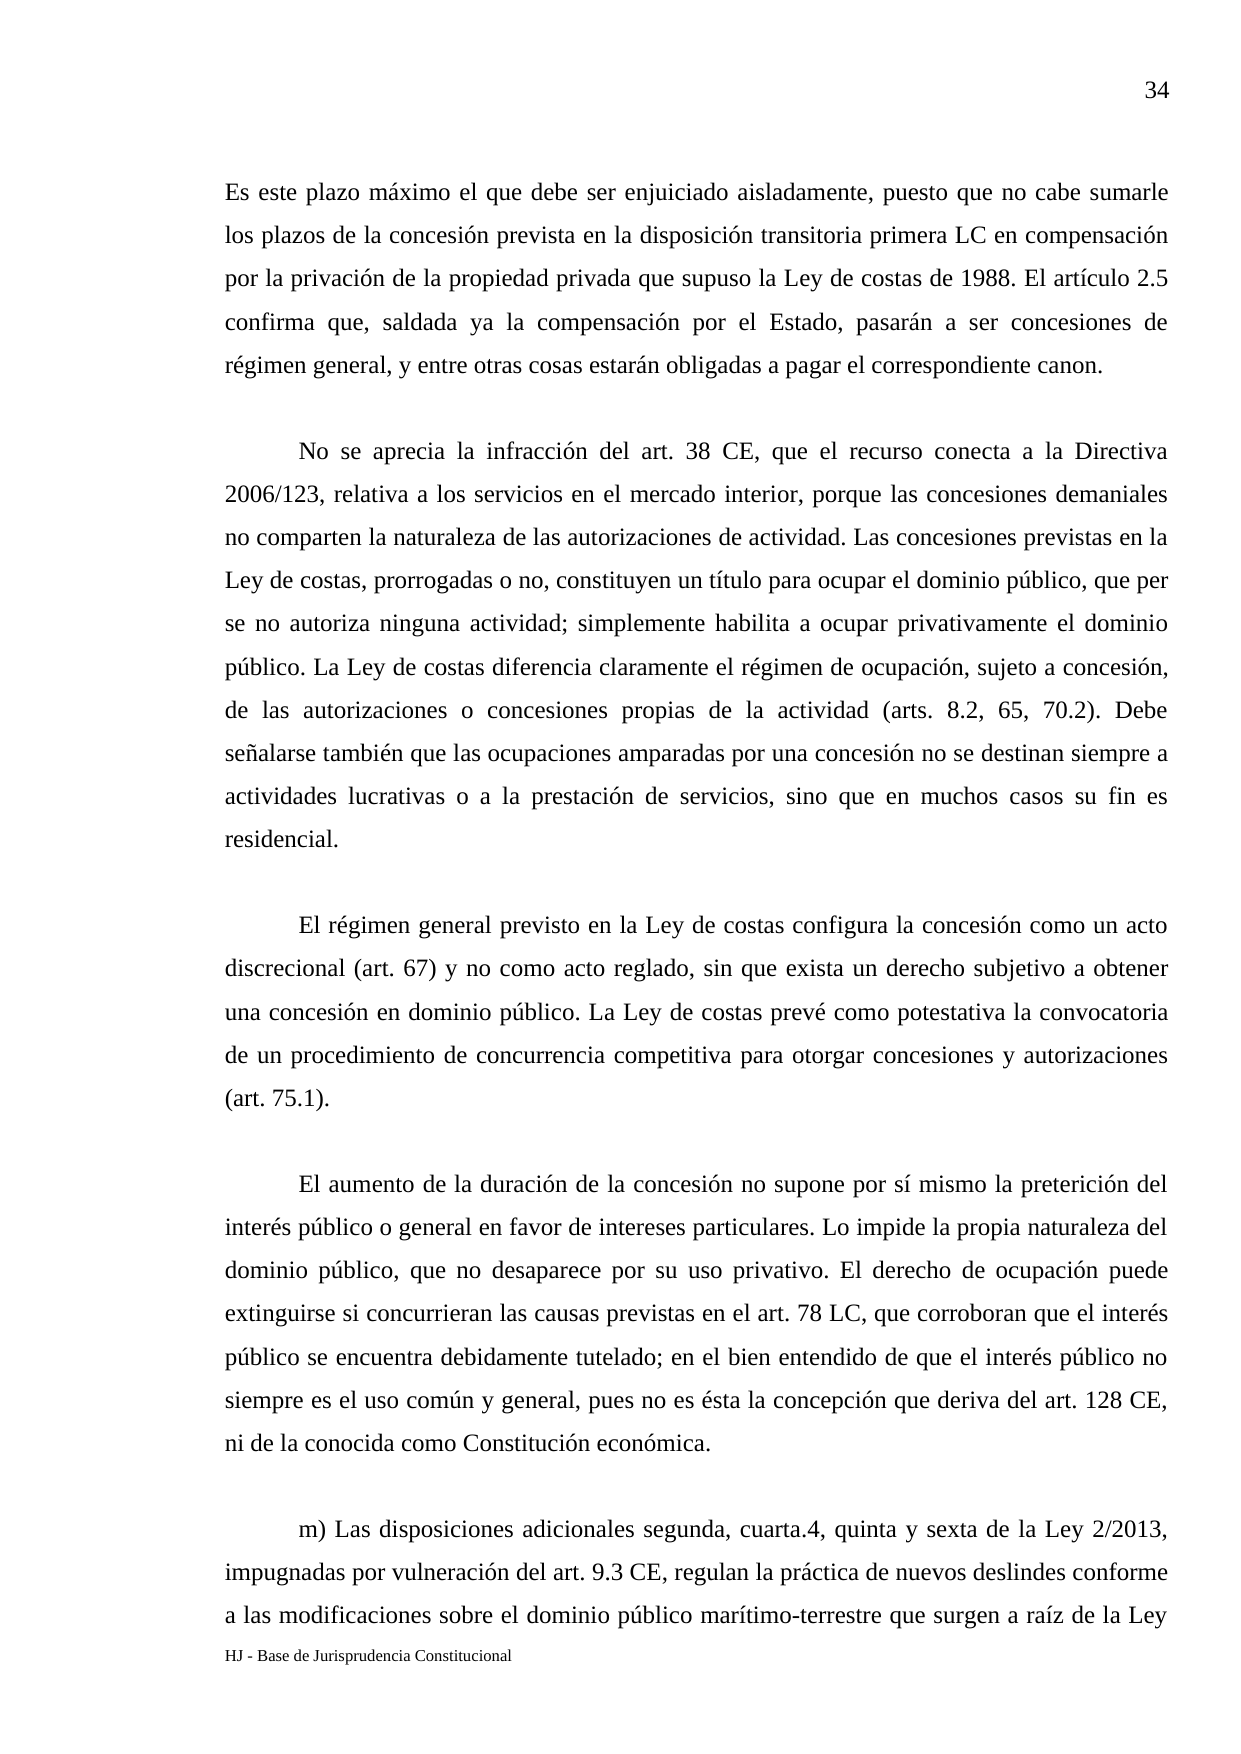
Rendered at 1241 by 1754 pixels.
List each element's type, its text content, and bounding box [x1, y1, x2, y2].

text No se aprecia la infracción del art. 38 CE, que el recurso conecta a la Directiva 2006/123, relativa a los servicios en el mercado interior, porque las concesiones demaniales no comparten la naturaleza de las autorizaciones de actividad. Las concesiones previstas en la Ley de costas, prorrogadas o no, constituyen un título para ocupar el dominio público, que per se no autoriza ninguna actividad; simplemente habilita a ocupar privativamente el dominio público. La Ley de costas diferencia claramente el régimen de ocupación, sujeto a concesión, de las autorizaciones o concesiones propias de la actividad (arts. 8.2, 65, 70.2). Debe señalarse también que las ocupaciones amparadas por una concesión no se destinan siempre a actividades lucrativas o a la prestación de servicios, sino que en muchos casos su fin es residencial. [224, 436, 1169, 853]
text El aumento de la duración de la concesión no supone por sí mismo la preterición del interés público o general en favor de intereses particulares. Lo impide la propia naturaleza del dominio público, que no desaparece por su uso privativo. El derecho de ocupación puede extinguirse si concurrieran las causas previstas en el art. 78 LC, que corroboran que el interés público se encuentra debidamente tutelado; en el bien entendido de que el interés público no siempre es el uso común y general, pues no es ésta la concepción que deriva del art. 128 CE, ni de la conocida como Constitución económica. [224, 1169, 1169, 1457]
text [224, 177, 1169, 378]
text El régimen general previsto en la Ley de costas configura la concesión como un acto discrecional (art. 67) y no como acto reglado, sin que exista un derecho subjetivo a obtener una concesión en dominio público. La Ley de costas prevé como potestativa la convocatoria de un procedimiento de concurrencia competitiva para otorgar concesiones y autorizaciones (art. 75.1). [224, 910, 1169, 1112]
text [224, 1514, 1169, 1629]
